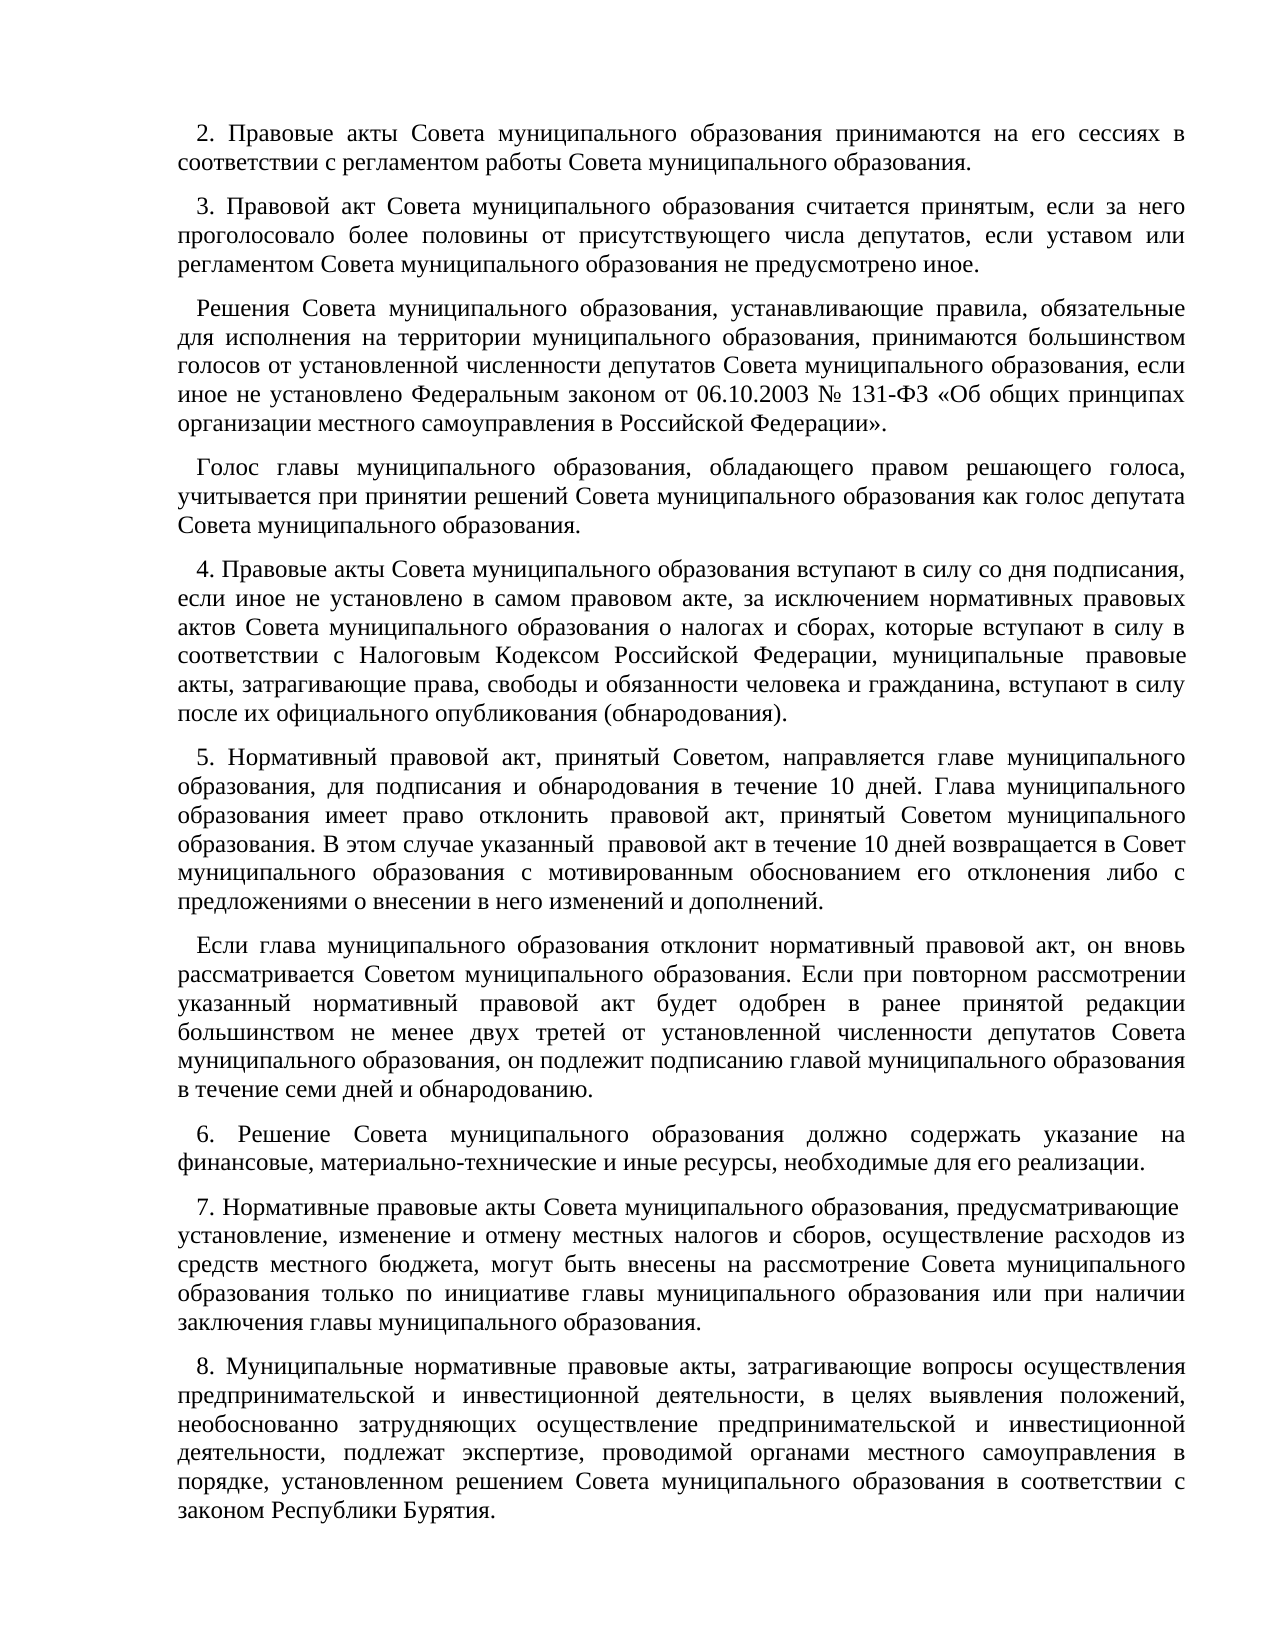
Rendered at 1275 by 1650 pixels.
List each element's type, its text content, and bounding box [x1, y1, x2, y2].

text Если глава муниципального образования отклонит нормативный правовой акт, он вновь рассматривается Советом муниципального образования. Если при повторном рассмотрении указанный нормативный правовой акт будет одобрен в ранее принятой редакции большинством не менее двух третей от установленной численности депутатов Совета муниципального образования, он подлежит подписанию главой муниципального образования в течение семи дней и обнародованию. [177, 931, 1186, 1103]
text 8. Муниципальные нормативные правовые акты, затрагивающие вопросы осуществления предпринимательской и инвестиционной деятельности, в целях выявления положений, необоснованно затрудняющих осуществление предпринимательской и инвестиционной деятельности, подлежат экспертизе, проводимой органами местного самоуправления в порядке, установленном решением Совета муниципального образования в соответствии с законом Республики Бурятия. [177, 1351, 1186, 1524]
text 6. Решение Совета муниципального образования должно содержать указание на финансовые, материально-технические и иные ресурсы, необходимые для его реализации. [177, 1119, 1186, 1176]
text 5. Нормативный правовой акт, принятый Советом, направляется главе муниципального образования, для подписания и обнародования в течение 10 дней. Глава муниципального образования имеет право отклонить правовой акт, принятый Советом муниципального образования. В этом случае указанный правовой акт в течение 10 дней возвращается в Совет муниципального образования с мотивированным обоснованием его отклонения либо с предложениями о внесении в него изменений и дополнений. [177, 742, 1186, 915]
text 4. Правовые акты Совета муниципального образования вступают в силу со дня подписания, если иное не установлено в самом правовом акте, за исключением нормативных правовых актов Совета муниципального образования о налогах и сборах, которые вступают в силу в соответствии с Налоговым Кодексом Российской Федерации, муниципальные правовые акты, затрагивающие права, свободы и обязанности человека и гражданина, вступают в силу после их официального опубликования (обнародования). [177, 554, 1186, 727]
text Решения Совета муниципального образования, устанавливающие правила, обязательные для исполнения на территории муниципального образования, принимаются большинством голосов от установленной численности депутатов Совета муниципального образования, если иное не установлено Федеральным законом от 06.10.2003 № 131-ФЗ «Об общих принципах организации местного самоуправления в Российской Федерации». [177, 293, 1186, 437]
text 2. Правовые акты Совета муниципального образования принимаются на его сессиях в соответствии с регламентом работы Совета муниципального образования. [177, 118, 1186, 176]
text 3. Правовой акт Совета муниципального образования считается принятым, если за него проголосовало более половины от присутствующего числа депутатов, если уставом или регламентом Совета муниципального образования не предусмотрено иное. [177, 191, 1186, 277]
text Голос главы муниципального образования, обладающего правом решающего голоса, учитывается при принятии решений Совета муниципального образования как голос депутата Совета муниципального образования. [177, 452, 1186, 539]
text 7. Нормативные правовые акты Совета муниципального образования, предусматривающие установление, изменение и отмену местных налогов и сборов, осуществление расходов из средств местного бюджета, могут быть внесены на рассмотрение Совета муниципального образования только по инициативе главы муниципального образования или при наличии заключения главы муниципального образования. [177, 1192, 1186, 1336]
